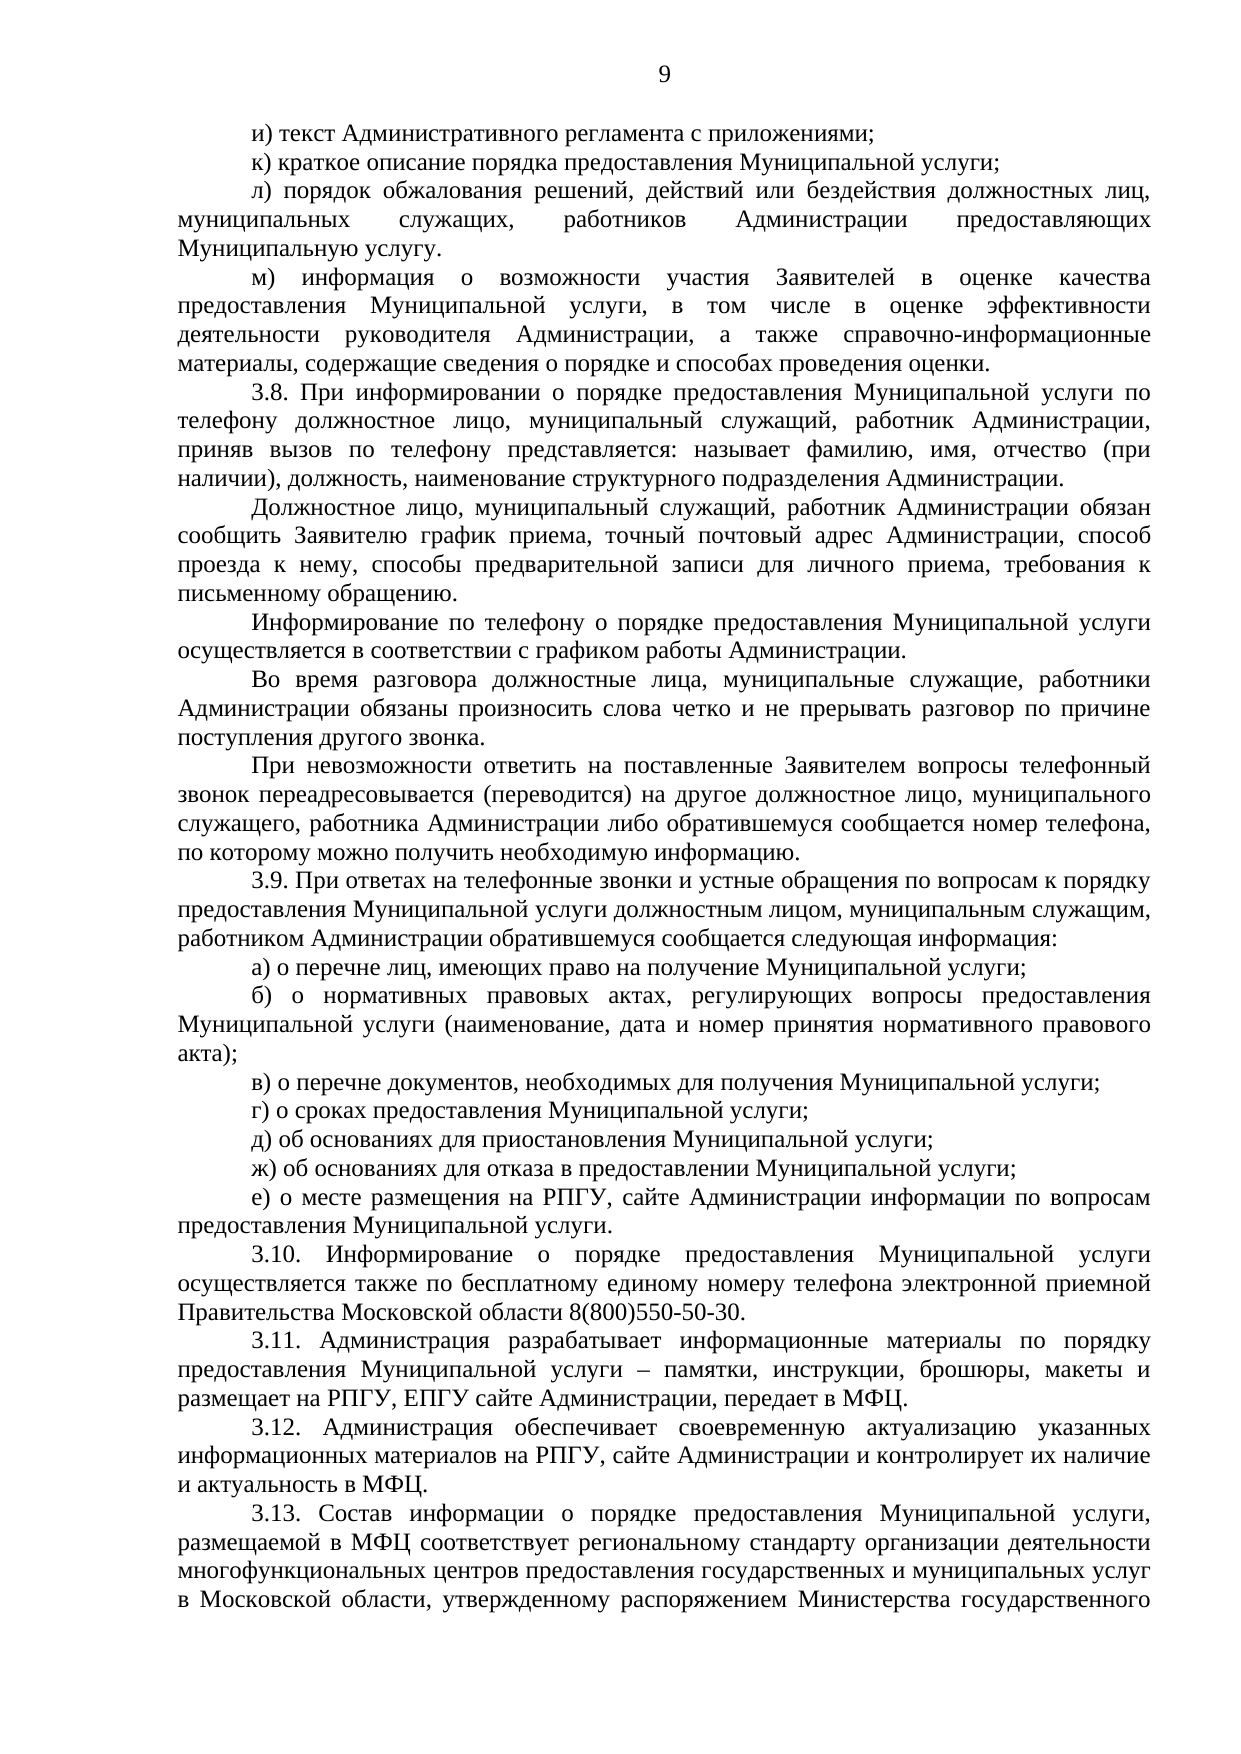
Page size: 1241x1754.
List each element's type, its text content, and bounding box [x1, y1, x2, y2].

text г) о сроках предоставления Муниципальной услуги; [177, 1096, 1152, 1124]
text ж) об основаниях для отказа в предоставлении Муниципальной услуги; [177, 1153, 1152, 1182]
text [177, 1498, 1152, 1613]
text б) о нормативных правовых актах, регулирующих вопросы предоставления Муниципальной услуги (наименование, дата и номер принятия нормативного правового акта); [177, 981, 1152, 1067]
text 3.12. Администрация обеспечивает своевременную актуализацию указанных информационных материалов на РПГУ, сайте Администрации и контролирует их наличие и актуальность в МФЦ. [177, 1412, 1152, 1498]
text Информирование по телефону о порядке предоставления Муниципальной услуги осуществляется в соответствии с графиком работы Администрации. [177, 607, 1152, 664]
text м) информация о возможности участия Заявителей в оценке качества предоставления Муниципальной услуги, в том числе в оценке эффективности деятельности руководителя Администрации, а также справочно-информационные материалы, содержащие сведения о порядке и способах проведения оценки. [177, 262, 1152, 377]
text Во время разговора должностные лица, муниципальные служащие, работники Администрации обязаны произносить слова четко и не прерывать разговор по причине поступления другого звонка. [177, 664, 1152, 751]
text е) о месте размещения на РПГУ, сайте Администрации информации по вопросам предоставления Муниципальной услуги. [177, 1182, 1152, 1239]
text д) об основаниях для приостановления Муниципальной услуги; [177, 1124, 1152, 1153]
text л) порядок обжалования решений, действий или бездействия должностных лиц, муниципальных служащих, работников Администрации предоставляющих Муниципальную услугу. [177, 176, 1152, 262]
text и) текст Административного регламента с приложениями; [177, 118, 1152, 147]
text в) о перечне документов, необходимых для получения Муниципальной услуги; [177, 1067, 1152, 1096]
text 3.11. Администрация разрабатывает информационные материалы по порядку предоставления Муниципальной услуги – памятки, инструкции, брошюры, макеты и размещает на РПГУ, ЕПГУ сайте Администрации, передает в МФЦ. [177, 1326, 1152, 1412]
text При невозможности ответить на поставленные Заявителем вопросы телефонный звонок переадресовывается (переводится) на другое должностное лицо, муниципального служащего, работника Администрации либо обратившемуся сообщается номер телефона, по которому можно получить необходимую информацию. [177, 751, 1152, 866]
text 3.8. При информировании о порядке предоставления Муниципальной услуги по телефону должностное лицо, муниципальный служащий, работник Администрации, приняв вызов по телефону представляется: называет фамилию, имя, отчество (при наличии), должность, наименование структурного подразделения Администрации. [177, 377, 1152, 492]
text Должностное лицо, муниципальный служащий, работник Администрации обязан сообщить Заявителю график приема, точный почтовый адрес Администрации, способ проезда к нему, способы предварительной записи для личного приема, требования к письменному обращению. [177, 492, 1152, 607]
text к) краткое описание порядка предоставления Муниципальной услуги; [177, 147, 1152, 176]
text 3.9. При ответах на телефонные звонки и устные обращения по вопросам к порядку предоставления Муниципальной услуги должностным лицом, муниципальным служащим, работником Администрации обратившемуся сообщается следующая информация: [177, 866, 1152, 952]
text 3.10. Информирование о порядке предоставления Муниципальной услуги осуществляется также по бесплатному единому номеру телефона электронной приемной Правительства Московской области 8(800)550-50-30. [177, 1239, 1152, 1326]
text а) о перечне лиц, имеющих право на получение Муниципальной услуги; [177, 952, 1152, 981]
